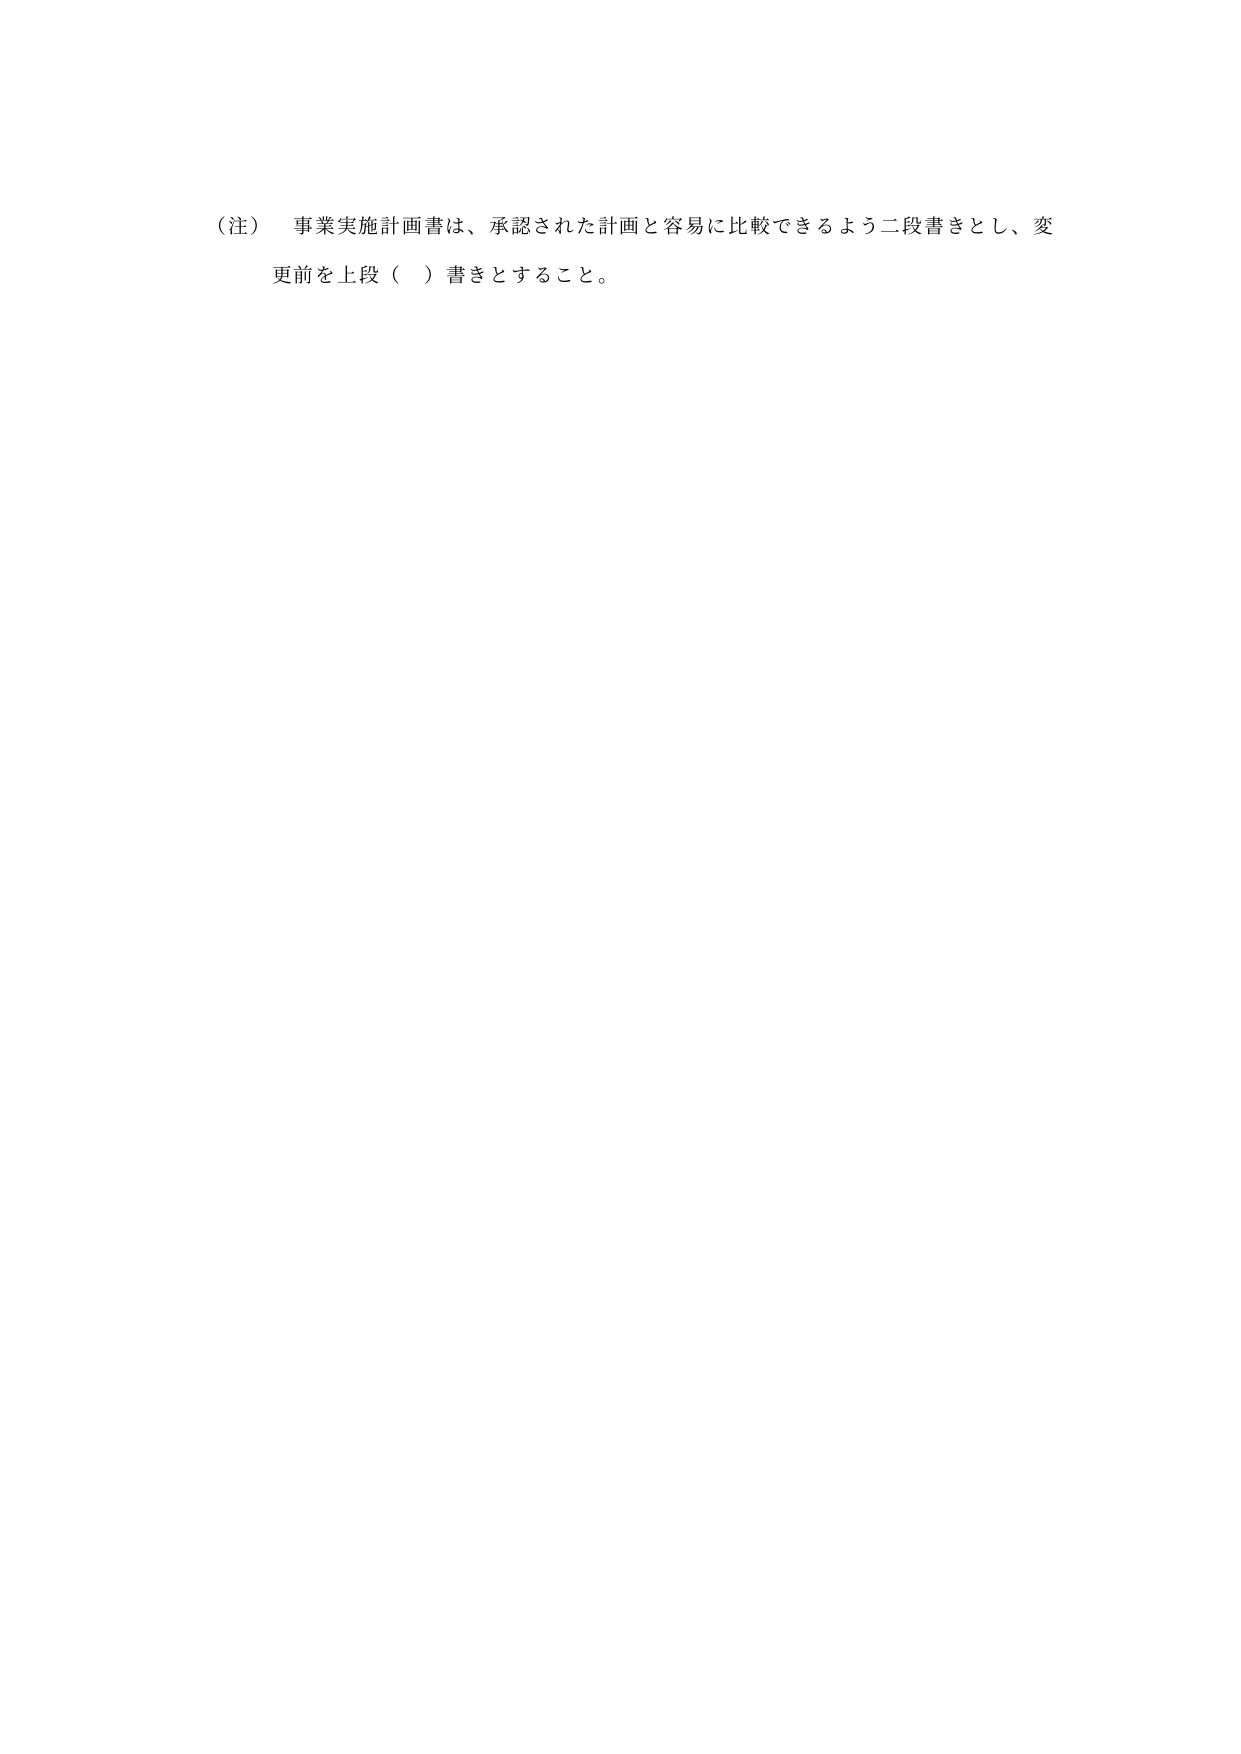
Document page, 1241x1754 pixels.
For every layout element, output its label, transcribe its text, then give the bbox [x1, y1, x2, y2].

text （注） 事業実施計画書は、承認された計画と容易に比較できるよう二段書きとし、変更前を上段（ ）書きとすること。 [185, 201, 1056, 298]
